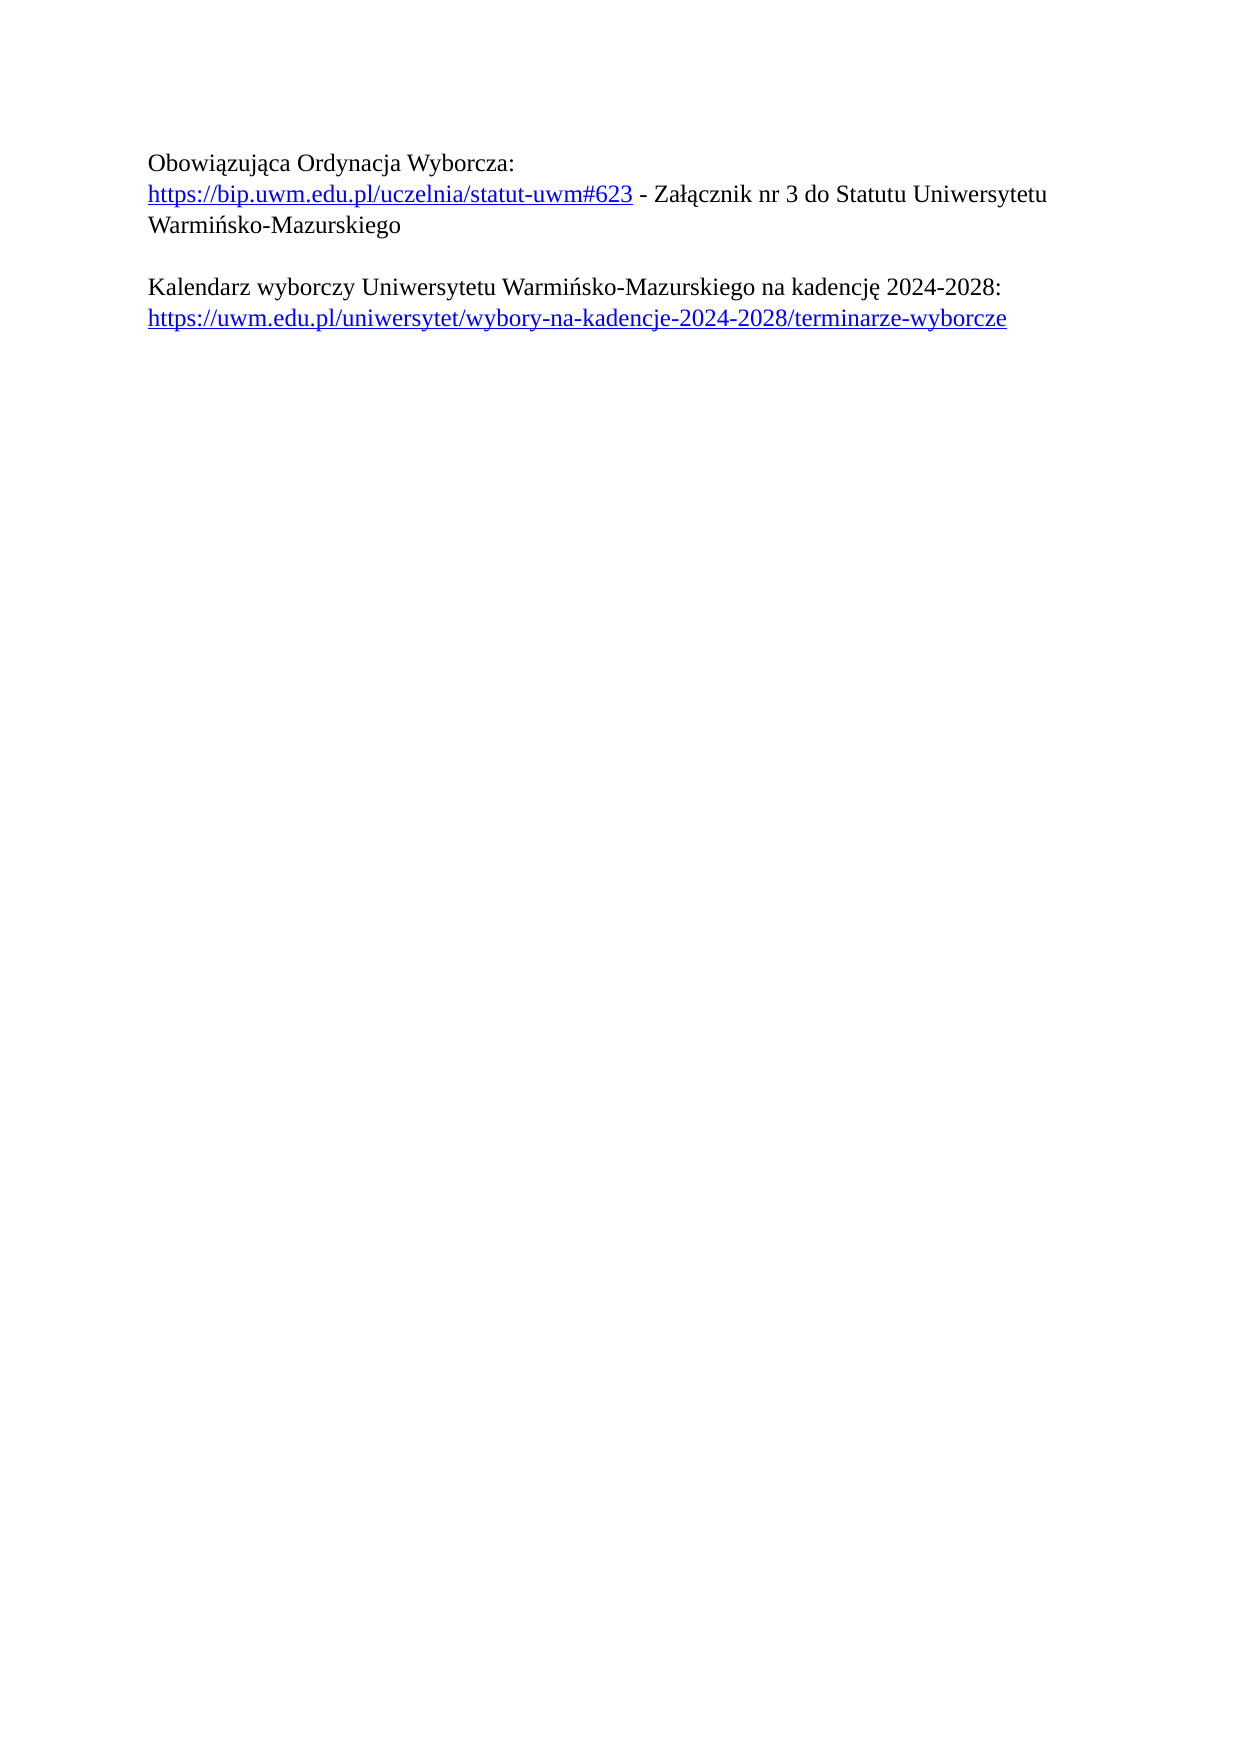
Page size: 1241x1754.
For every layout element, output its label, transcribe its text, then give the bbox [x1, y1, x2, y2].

text Obowiązująca Ordynacja Wyborcza: https://bip.uwm.edu.pl/uczelnia/statut-uwm#623 - Załącznik nr 3 do Statutu Uniwersytetu Warmińsko-Mazurskiego Kalendarz wyborczy Uniwersytetu Warmińsko-Mazurskiego na kadencję 2024-2028: https://uwm.edu.pl/uniwersytet/wybory-na-kadencje-2024-2028/terminarze-wyborcze [148, 148, 1093, 332]
